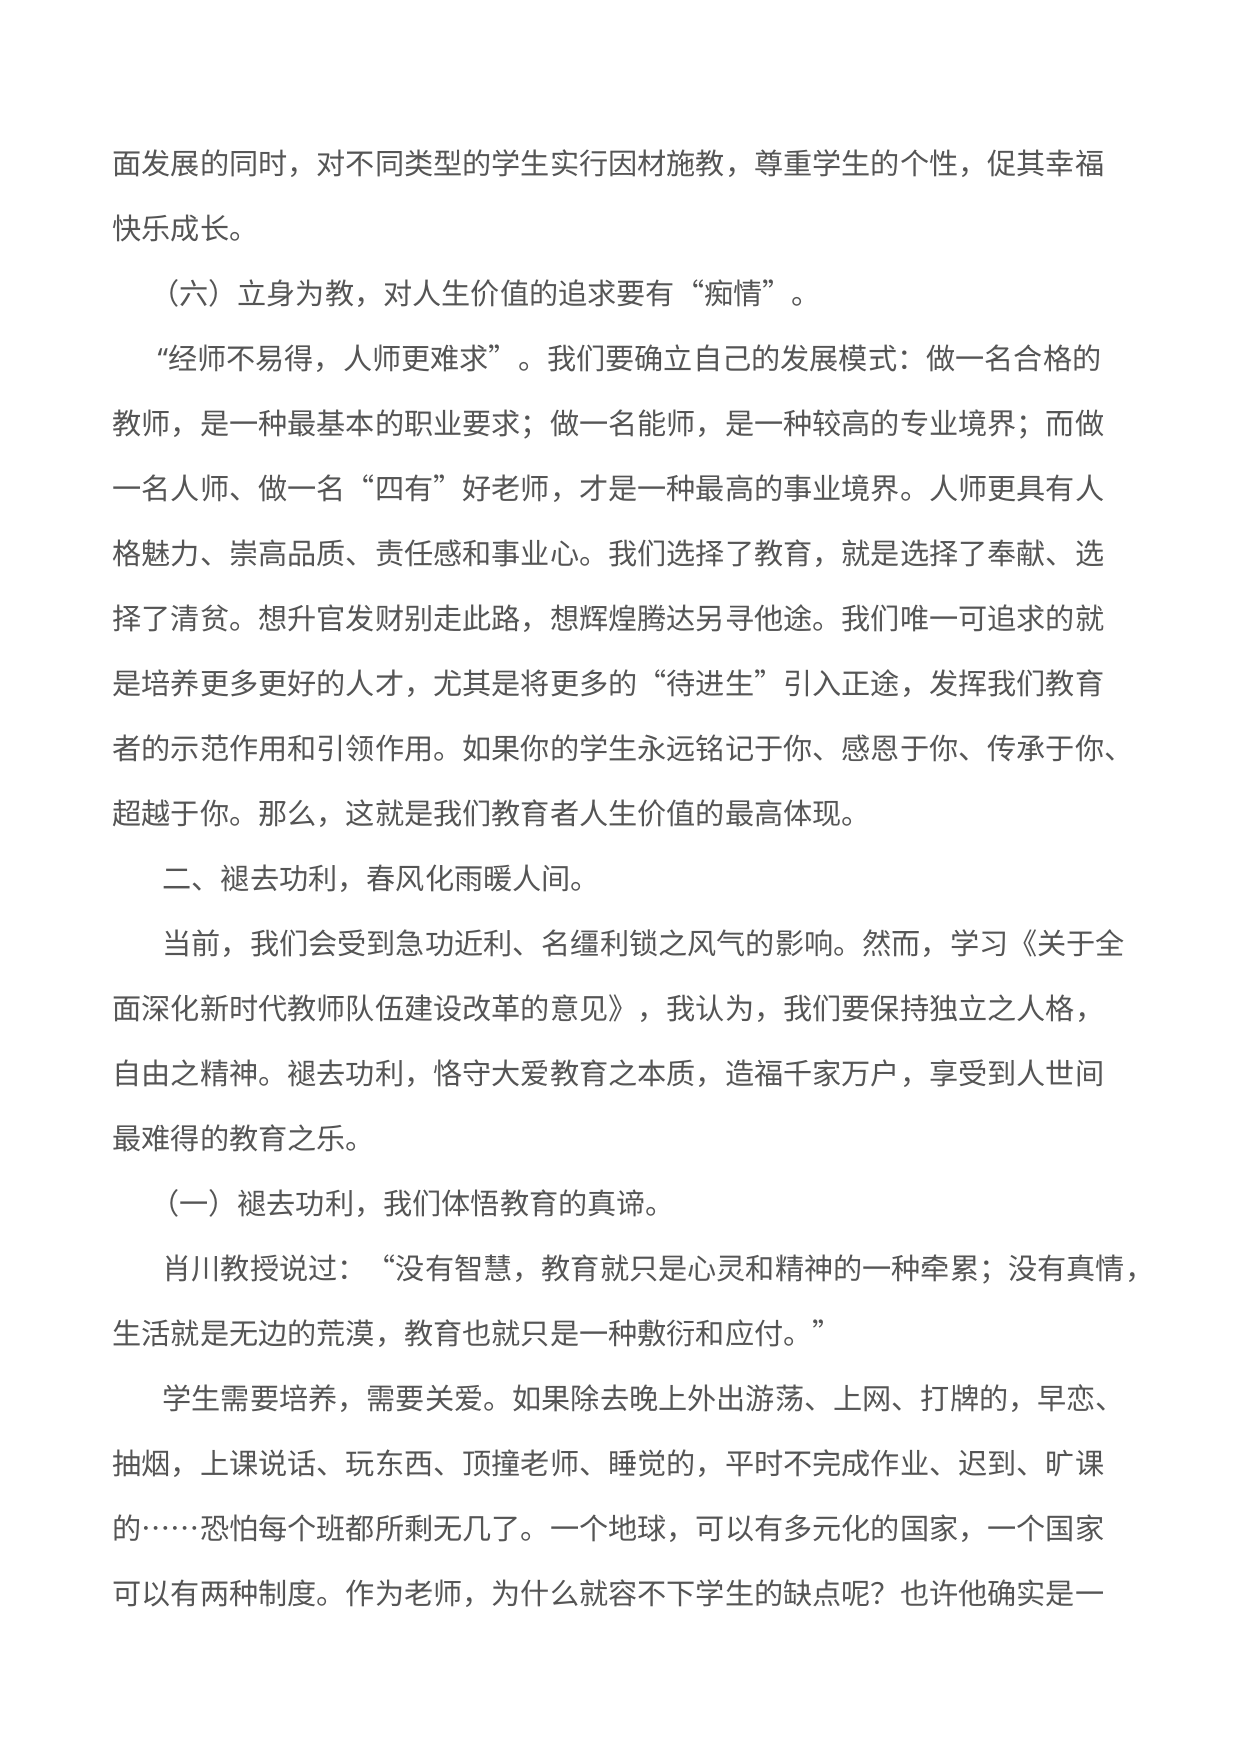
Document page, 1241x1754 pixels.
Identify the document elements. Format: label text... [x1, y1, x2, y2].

text 当前，我们会受到急功近利、名缰利锁之风气的影响。然而，学习《关于全面深化新时代教师队伍建设改革的意见》，我认为，我们要保持独立之人格，自由之精神。褪去功利，恪守大爱教育之本质，造福千家万户，享受到人世间最难得的教育之乐。 [112, 909, 1128, 1169]
text 肖川教授说过：“没有智慧，教育就只是心灵和精神的一种牵累；没有真情，生活就是无边的荒漠，教育也就只是一种敷衍和应付。” [112, 1234, 1128, 1364]
text 二、褪去功利，春风化雨暖人间。 [112, 844, 1128, 909]
text （六）立身为教，对人生价值的追求要有“痴情”。 [112, 259, 1128, 324]
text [112, 129, 1128, 259]
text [112, 1364, 1128, 1624]
text “经师不易得，人师更难求”。我们要确立自己的发展模式：做一名合格的教师，是一种最基本的职业要求；做一名能师，是一种较高的专业境界；而做一名人师、做一名“四有”好老师，才是一种最高的事业境界。人师更具有人格魅力、崇高品质、责任感和事业心。我们选择了教育，就是选择了奉献、选择了清贫。想升官发财别走此路，想辉煌腾达另寻他途。我们唯一可追求的就是培养更多更好的人才，尤其是将更多的“待进生”引入正途，发挥我们教育者的示范作用和引领作用。如果你的学生永远铭记于你、感恩于你、传承于你、超越于你。那么，这就是我们教育者人生价值的最高体现。 [112, 324, 1128, 844]
text （一）褪去功利，我们体悟教育的真谛。 [112, 1169, 1128, 1234]
